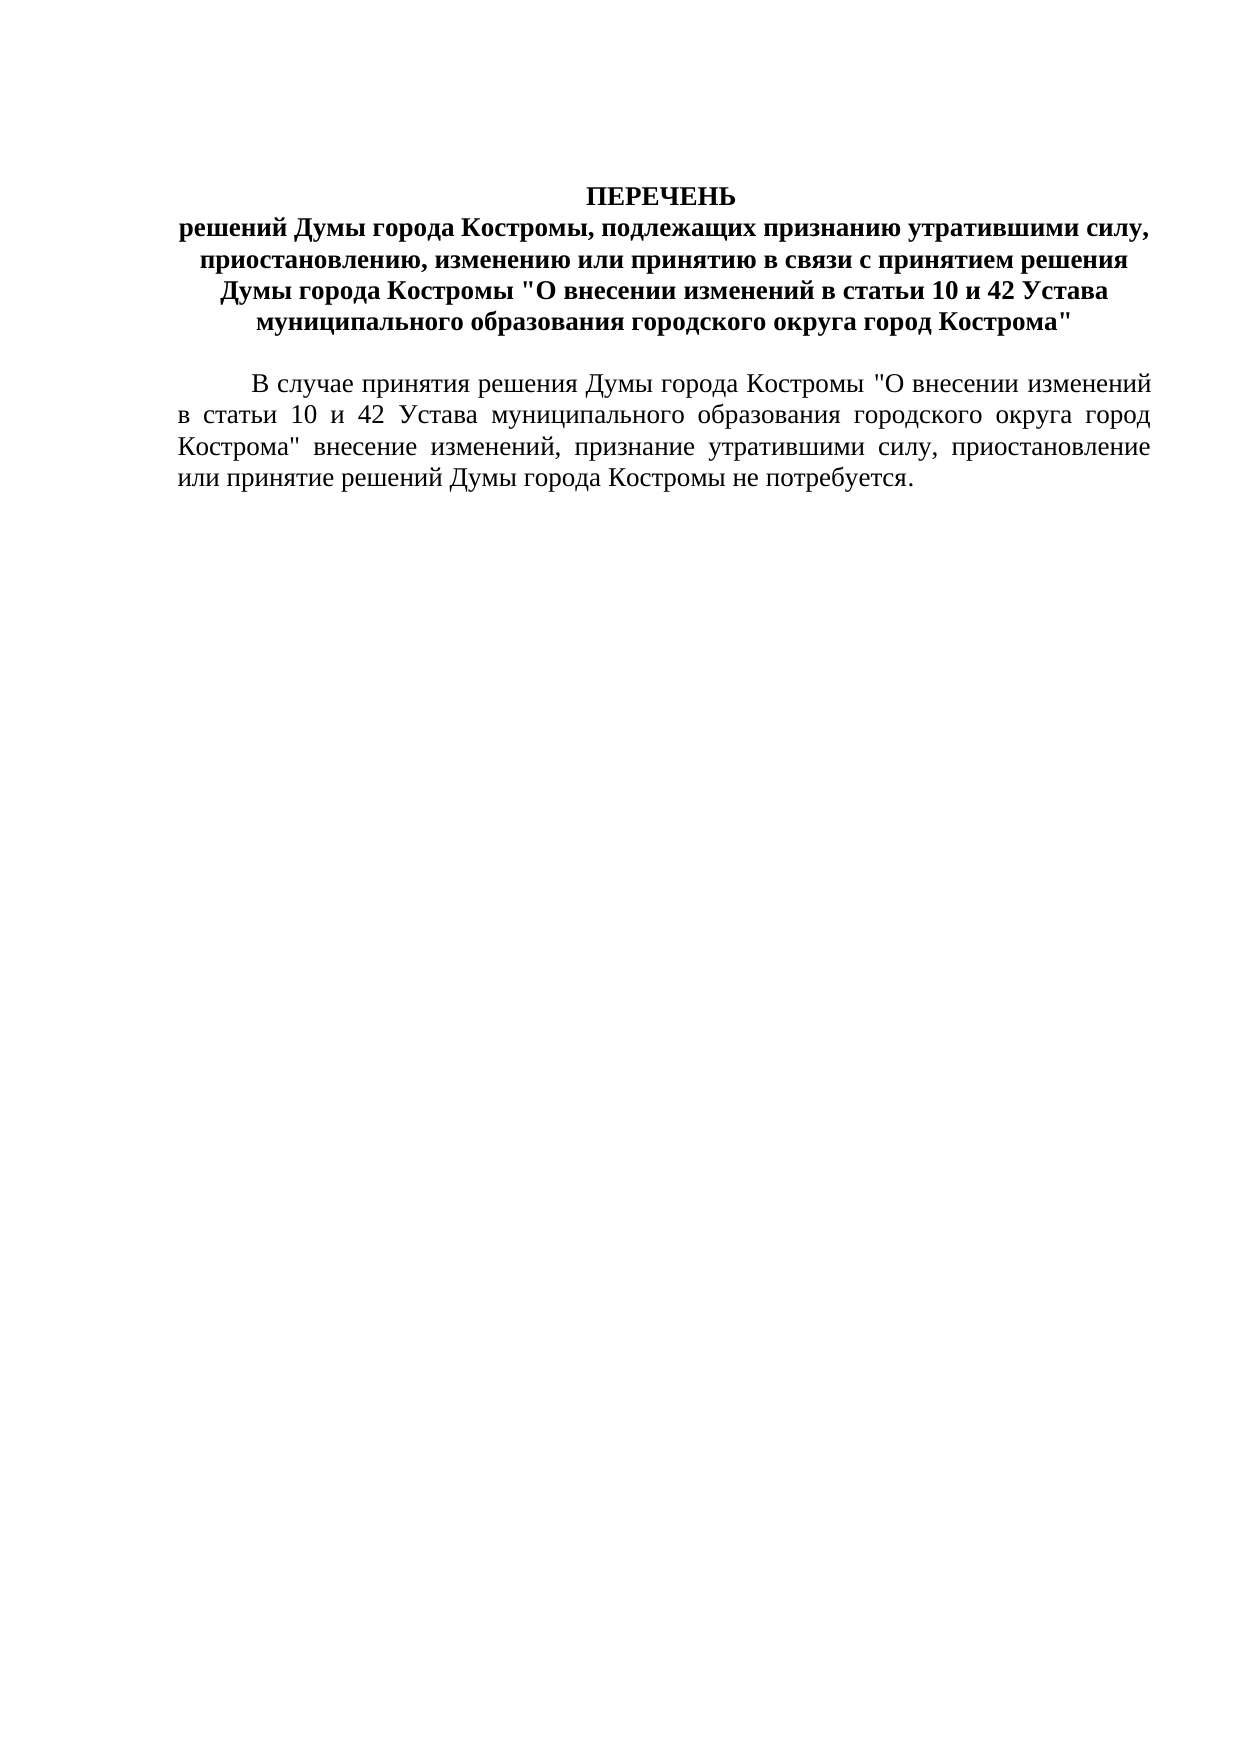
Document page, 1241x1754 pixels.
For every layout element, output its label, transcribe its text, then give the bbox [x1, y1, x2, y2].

text В случае принятия решения Думы города Костромы "О внесении изменений в статьи 10 и 42 Устава муниципального образования городского округа город Кострома" внесение изменений, признание утратившими силу, приостановление или принятие решений Думы города Костромы не потребуется. [177, 367, 1152, 492]
text ПЕРЕЧЕНЬ решений Думы города Костромы, подлежащих признанию утратившими силу, приостановлению, изменению или принятию в связи с принятием решения Думы города Костромы "О внесении изменений в статьи 10 и 42 Устава муниципального образования городского округа город Кострома" [177, 180, 1152, 336]
